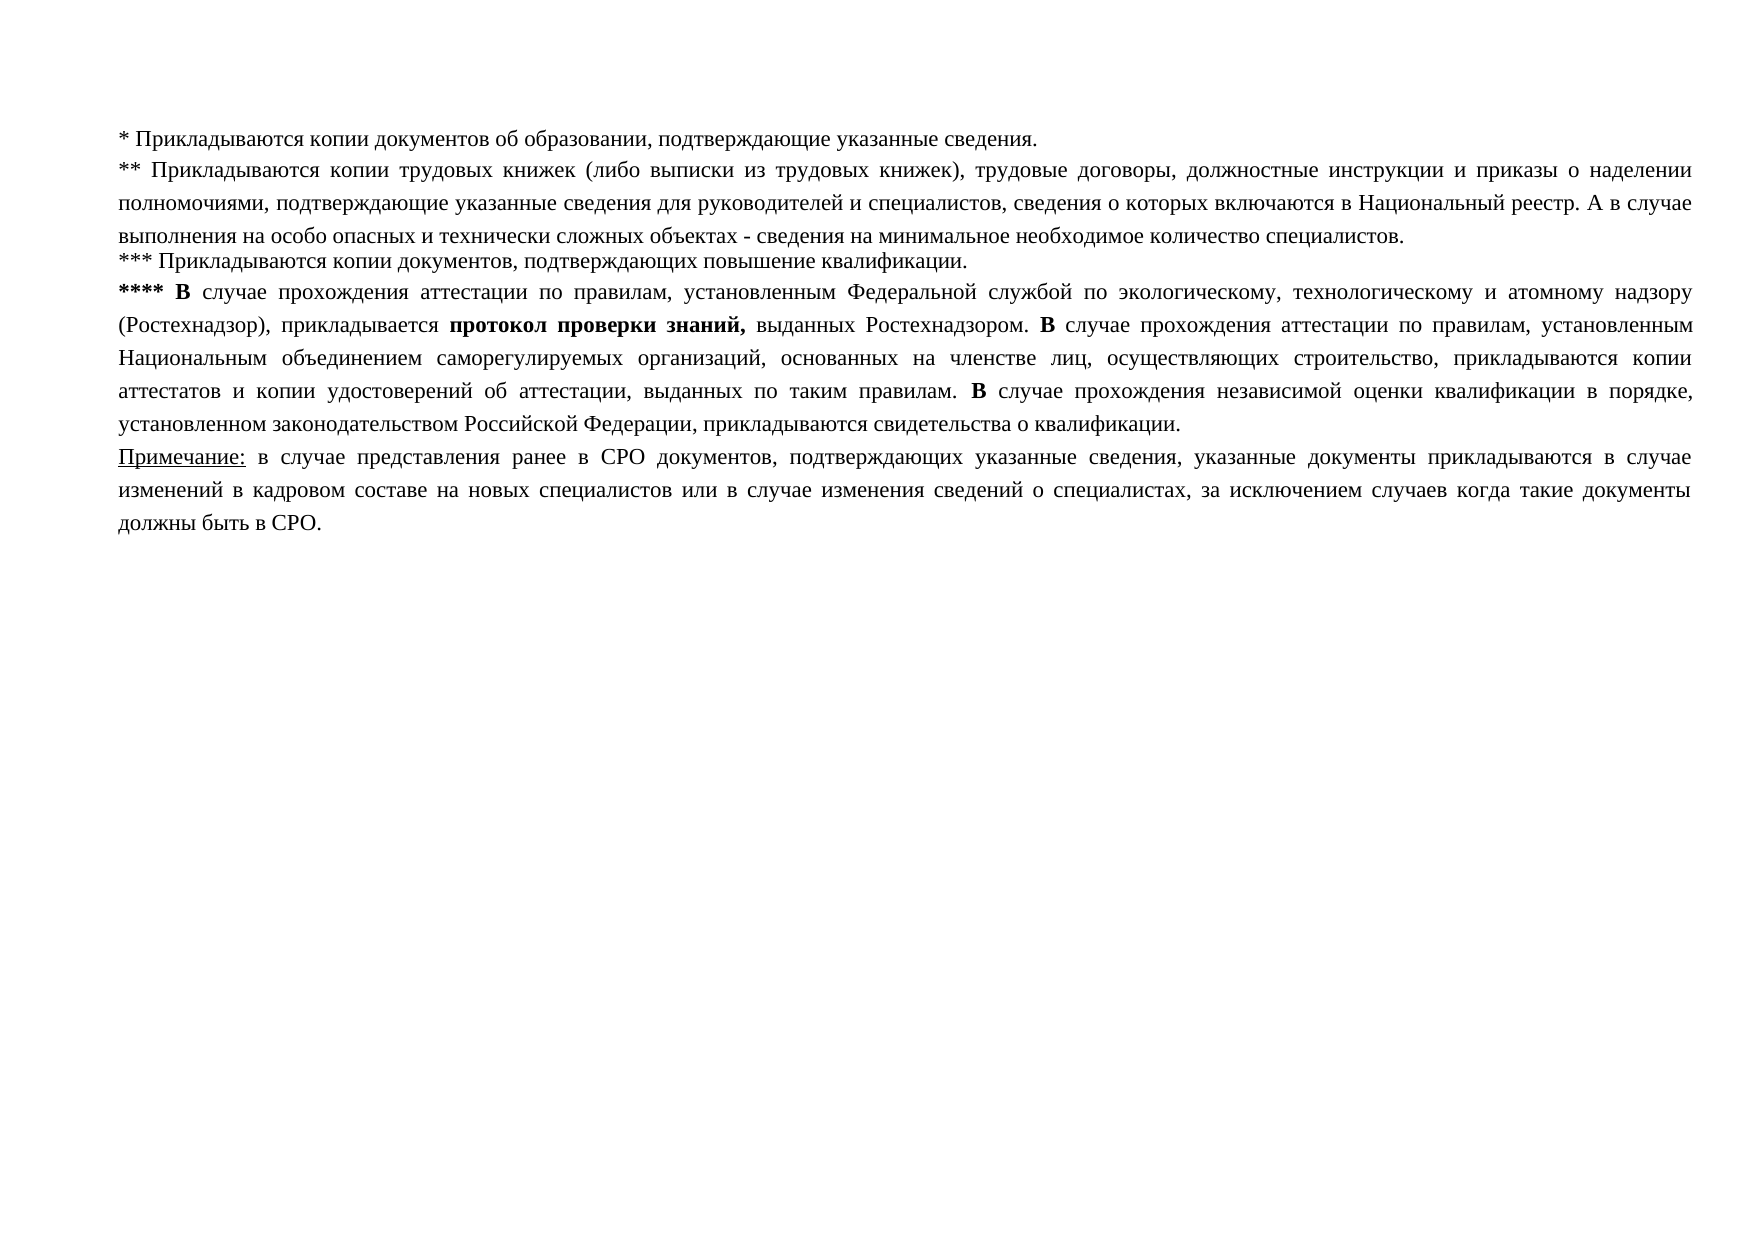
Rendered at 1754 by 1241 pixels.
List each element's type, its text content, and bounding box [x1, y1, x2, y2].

text **** В случае прохождения аттестации по правилам, установленным Федеральной службой по экологическому, технологическому и атомному надзору (Ростехнадзор), прикладывается протокол проверки знаний, выданных Ростехнадзором. В случае прохождения аттестации по правилам, установленным Национальным объединением саморегулируемых организаций, основанных на членстве лиц, осуществляющих строительство, прикладываются копии аттестатов и копии удостоверений об аттестации, выданных по таким правилам. В случае прохождения независимой оценки квалификации в порядке, установленном законодательством Российской Федерации, прикладываются свидетельства о квалификации. [118, 273, 1695, 438]
text *** Прикладываются копии документов, подтверждающих повышение квалификации. [118, 250, 1695, 273]
text Примечание: в случае представления ранее в СРО документов, подтверждающих указанные сведения, указанные документы прикладываются в случае изменений в кадровом составе на новых специалистов или в случае изменения сведений о специалистах, за исключением случаев когда такие документы должны быть в СРО. [118, 438, 1695, 537]
text * Прикладываются копии документов об образовании, подтверждающие указанные сведения. [118, 128, 1695, 151]
text ** Прикладываются копии трудовых книжек (либо выписки из трудовых книжек), трудовые договоры, должностные инструкции и приказы о наделении полномочиями, подтверждающие указанные сведения для руководителей и специалистов, сведения о которых включаются в Национальный реестр. А в случае выполнения на особо опасных и технически сложных объектах - сведения на минимальное необходимое количество специалистов. [118, 151, 1695, 250]
